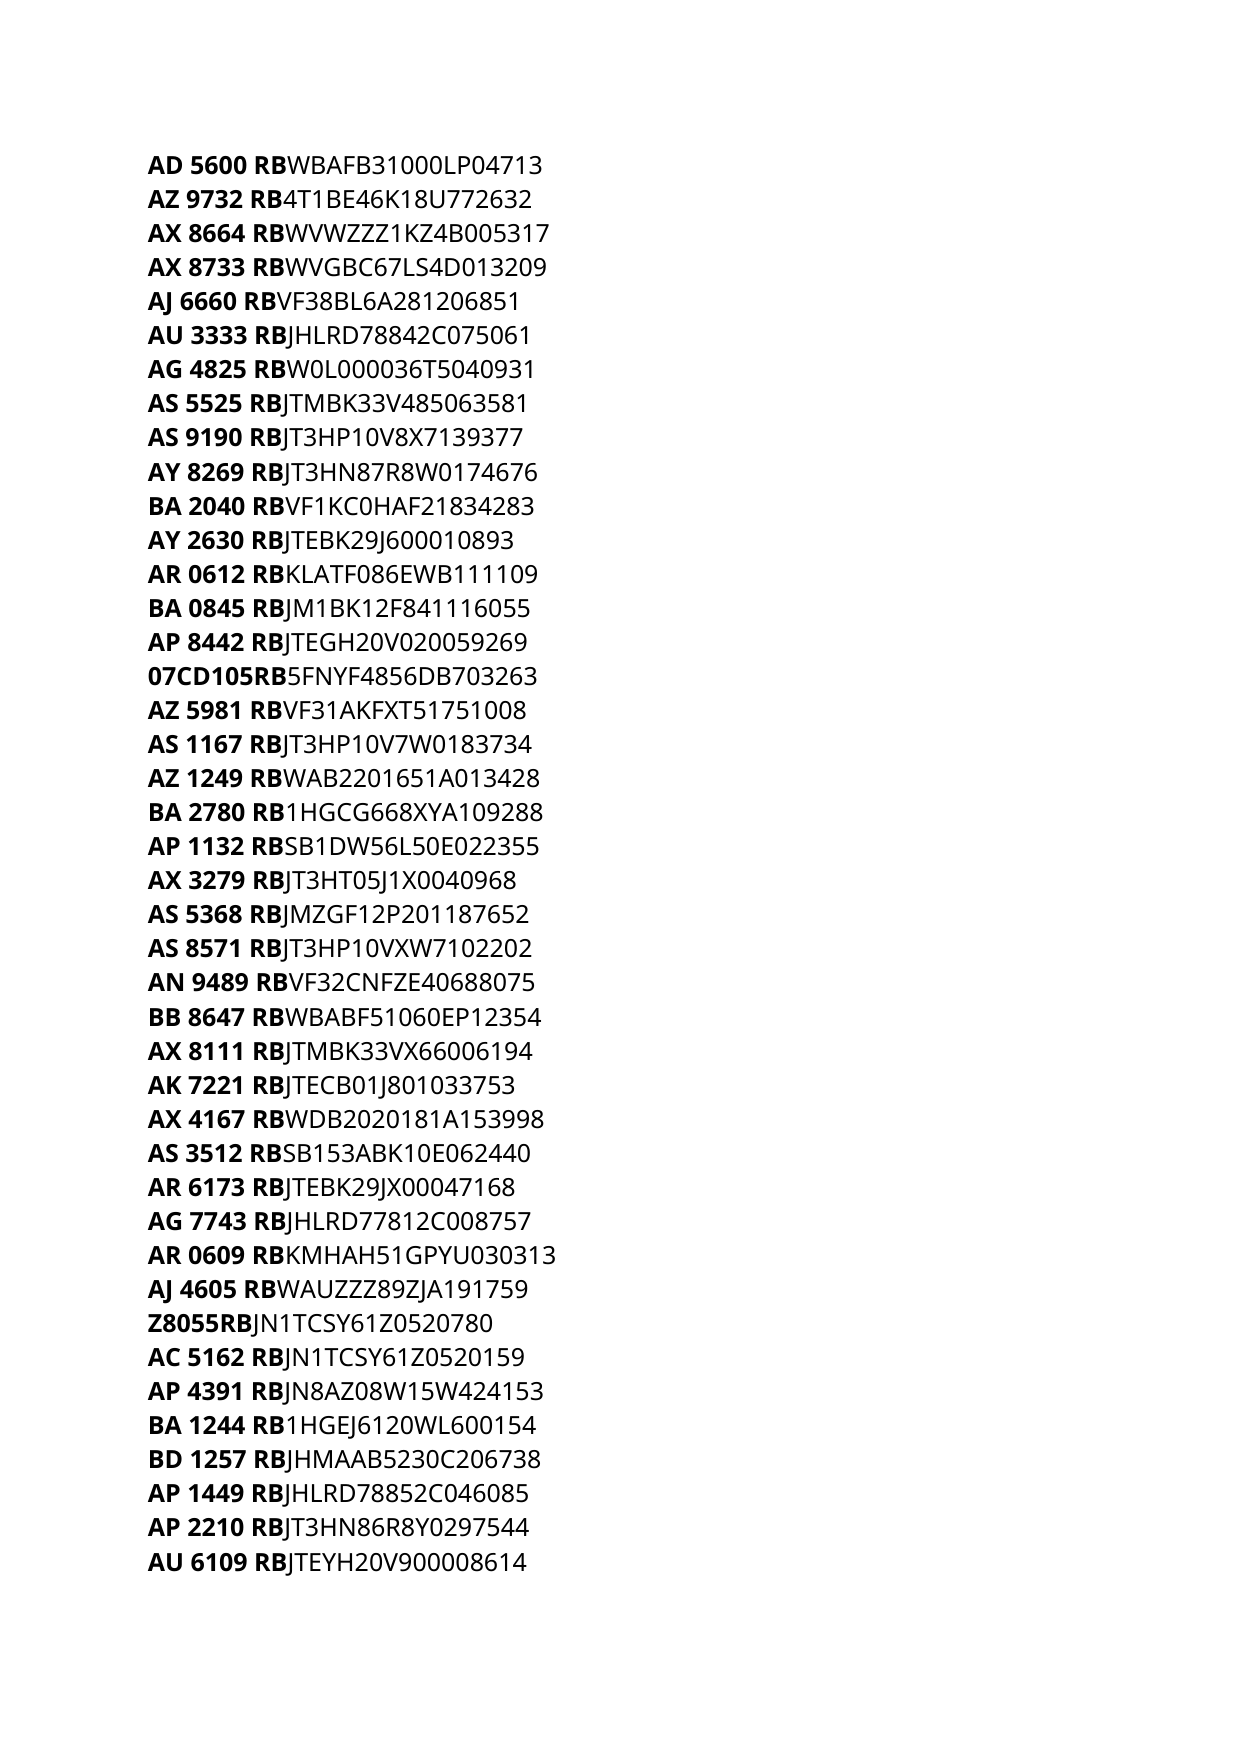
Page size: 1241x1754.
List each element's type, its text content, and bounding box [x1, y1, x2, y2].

text AX 3279 RBJT3HT05J1X0040968 [148, 863, 1093, 897]
text AX 4167 RBWDB2020181A153998 [148, 1101, 1093, 1135]
text AR 0612 RBKLATF086EWB111109 [148, 556, 1093, 590]
text AJ 4605 RBWAUZZZ89ZJA191759 [148, 1272, 1093, 1306]
text BB 8647 RBWBABF51060EP12354 [148, 999, 1093, 1033]
text 07CD105RB5FNYF4856DB703263 [148, 658, 1093, 693]
text AJ 6660 RBVF38BL6A281206851 [148, 284, 1093, 318]
text BA 1244 RB1HGEJ6120WL600154 [148, 1408, 1093, 1442]
text AX 8733 RBWVGBC67LS4D013209 [148, 250, 1093, 284]
text AS 9190 RBJT3HP10V8X7139377 [148, 420, 1093, 454]
text AP 2210 RBJT3HN86R8Y0297544 [148, 1510, 1093, 1544]
text AS 3512 RBSB153ABK10E062440 [148, 1135, 1093, 1169]
text AS 5368 RBJMZGF12P201187652 [148, 897, 1093, 931]
text AP 4391 RBJN8AZ08W15W424153 [148, 1374, 1093, 1408]
text AZ 5981 RBVF31AKFXT51751008 [148, 693, 1093, 727]
text BA 0845 RBJM1BK12F841116055 [148, 590, 1093, 624]
text AX 8111 RBJTMBK33VX66006194 [148, 1033, 1093, 1067]
text AP 8442 RBJTEGH20V020059269 [148, 624, 1093, 658]
text AS 8571 RBJT3HP10VXW7102202 [148, 931, 1093, 965]
text AU 6109 RBJTEYH20V900008614 [148, 1544, 1093, 1578]
text BD 1257 RBJHMAAB5230C206738 [148, 1442, 1093, 1476]
text AP 1132 RBSB1DW56L50E022355 [148, 829, 1093, 863]
text AC 5162 RBJN1TCSY61Z0520159 [148, 1340, 1093, 1374]
text AY 8269 RBJT3HN87R8W0174676 [148, 454, 1093, 488]
text AG 7743 RBJHLRD77812C008757 [148, 1203, 1093, 1238]
text AY 2630 RBJTEBK29J600010893 [148, 522, 1093, 556]
text AN 9489 RBVF32CNFZE40688075 [148, 965, 1093, 999]
text AR 0609 RBKMHAH51GPYU030313 [148, 1238, 1093, 1272]
text BA 2780 RB1HGCG668XYA109288 [148, 795, 1093, 829]
text AS 1167 RBJT3HP10V7W0183734 [148, 727, 1093, 761]
text AU 3333 RBJHLRD78842C075061 [148, 318, 1093, 352]
text AD 5600 RBWBAFB31000LP04713 [148, 148, 1093, 182]
text AX 8664 RBWVWZZZ1KZ4B005317 [148, 216, 1093, 250]
text AK 7221 RBJTECB01J801033753 [148, 1067, 1093, 1101]
text AP 1449 RBJHLRD78852C046085 [148, 1476, 1093, 1510]
text AR 6173 RBJTEBK29JX00047168 [148, 1169, 1093, 1203]
text AZ 1249 RBWAB2201651A013428 [148, 761, 1093, 795]
text AG 4825 RBW0L000036T5040931 [148, 352, 1093, 386]
text Z8055RBJN1TCSY61Z0520780 [148, 1306, 1093, 1340]
text AZ 9732 RB4T1BE46K18U772632 [148, 182, 1093, 216]
text BA 2040 RBVF1KC0HAF21834283 [148, 488, 1093, 522]
text AS 5525 RBJTMBK33V485063581 [148, 386, 1093, 420]
